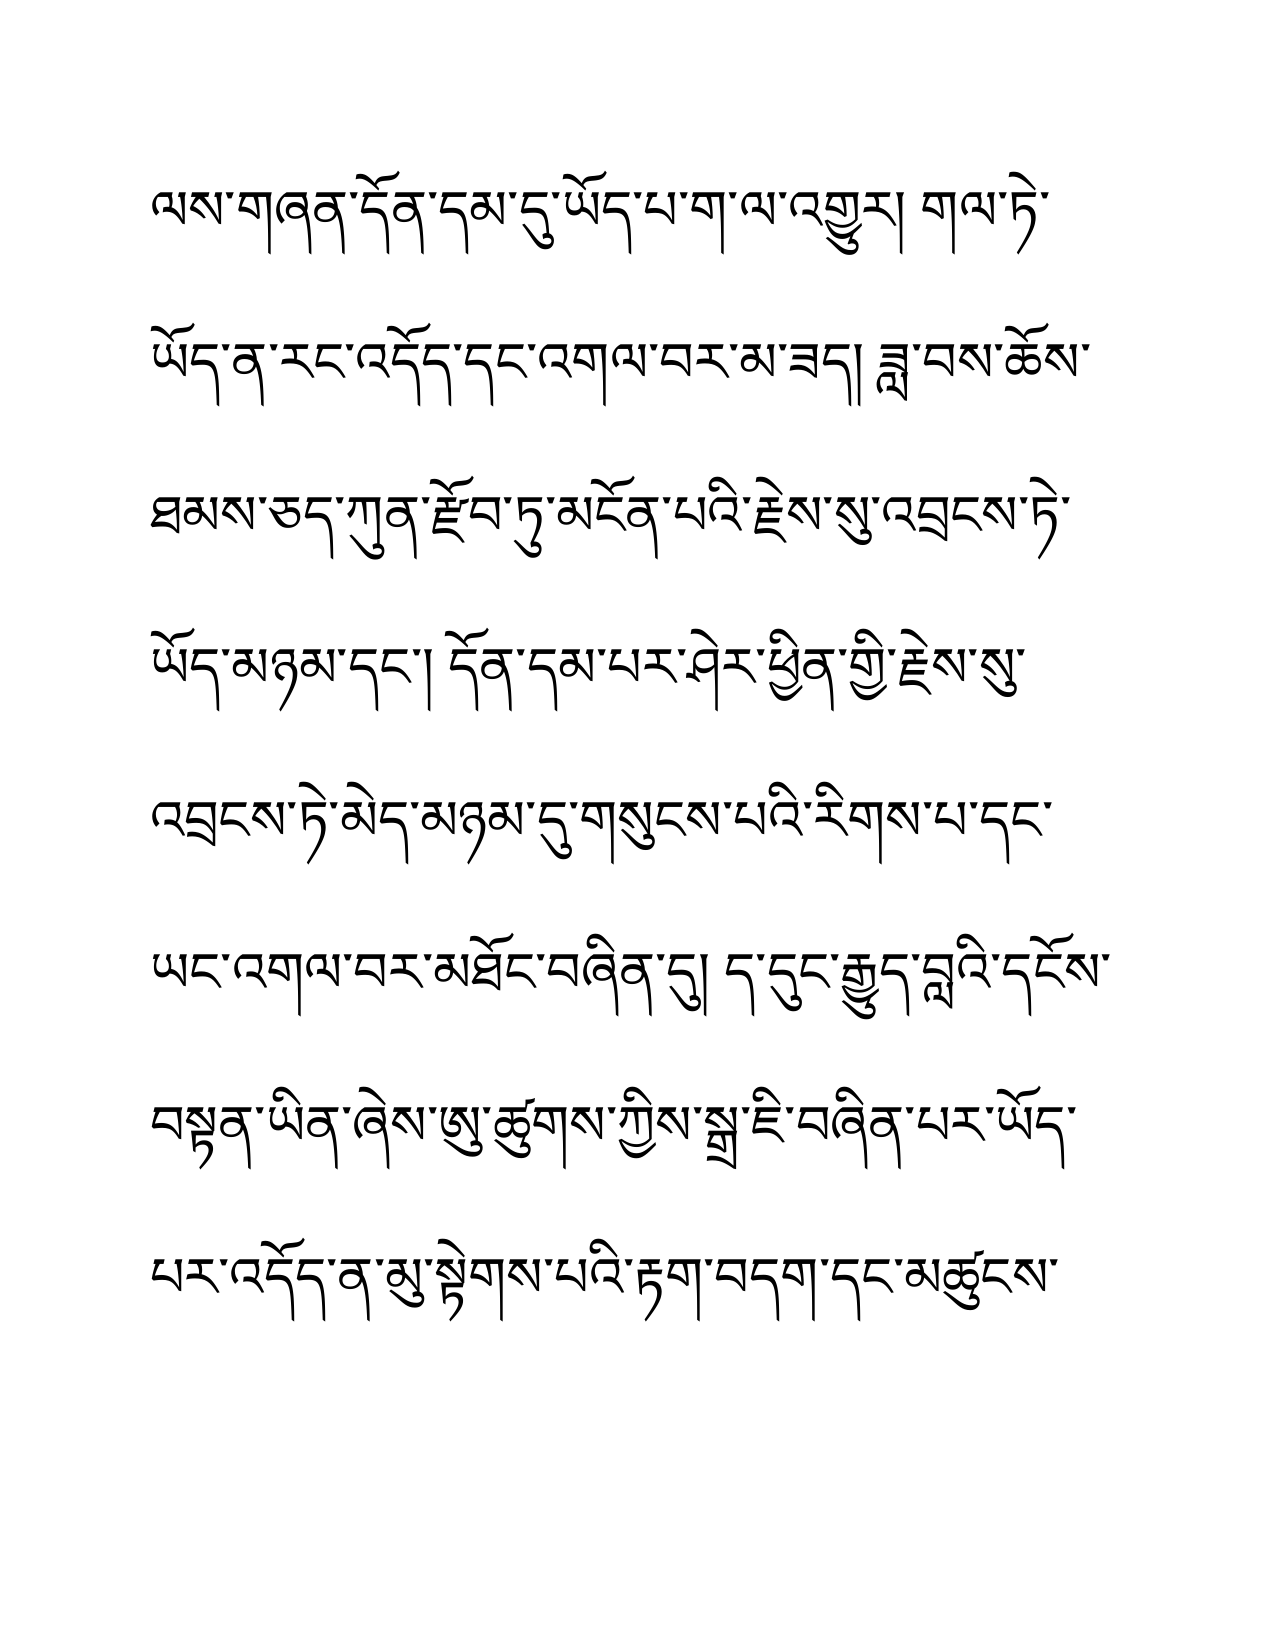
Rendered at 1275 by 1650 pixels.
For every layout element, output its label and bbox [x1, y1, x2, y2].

text [150, 150, 1125, 1370]
